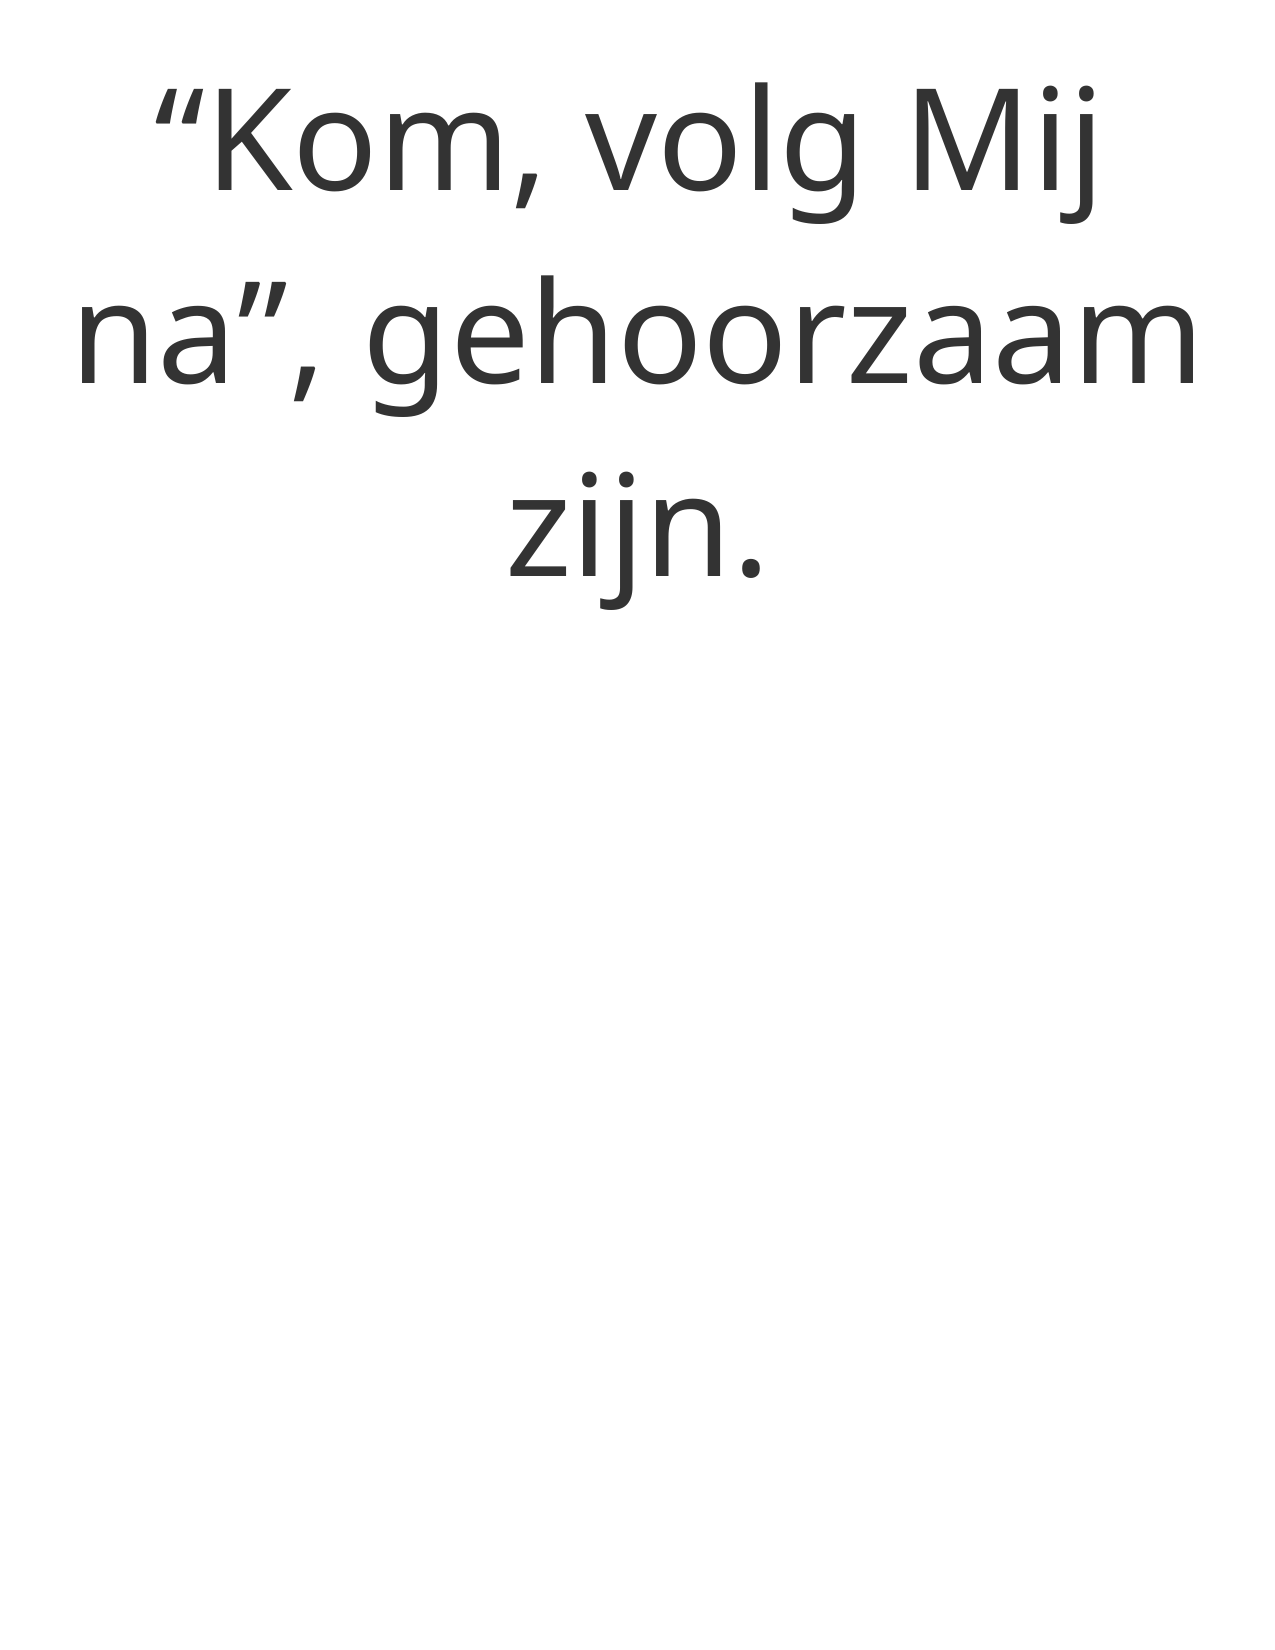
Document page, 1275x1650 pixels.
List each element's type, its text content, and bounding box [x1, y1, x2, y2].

text “Kom, volg Mij na”, gehoorzaam zijn. [19, 39, 1241, 618]
